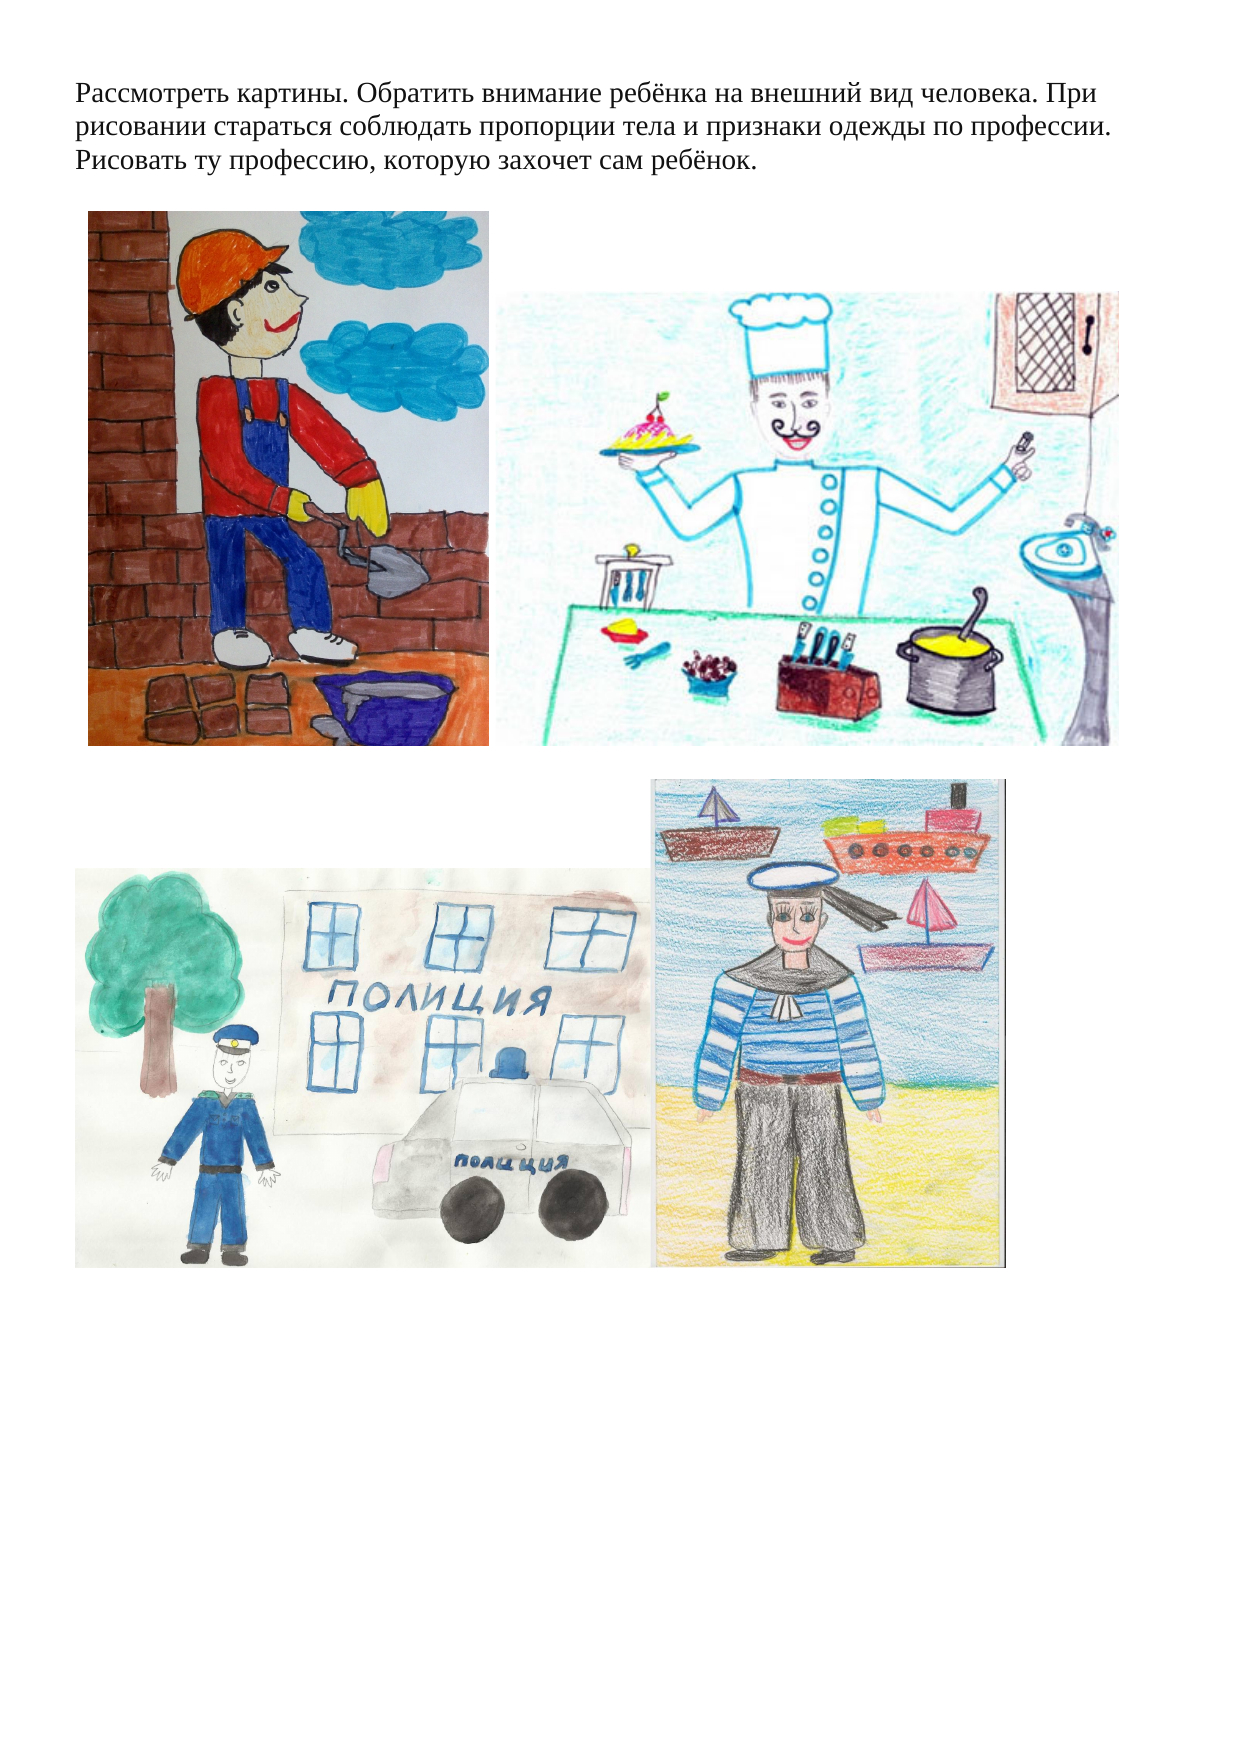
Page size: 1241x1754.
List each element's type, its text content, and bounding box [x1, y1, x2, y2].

picture [88, 211, 489, 746]
picture [495, 291, 1119, 746]
text Рассмотреть картины. Обратить внимание ребёнка на внешний вид человека. При рисовании стараться соблюдать пропорции тела и признаки одежды по профессии. Рисовать ту профессию, которую захочет сам ребёнок. [75, 75, 1165, 176]
picture [75, 779, 1006, 1268]
